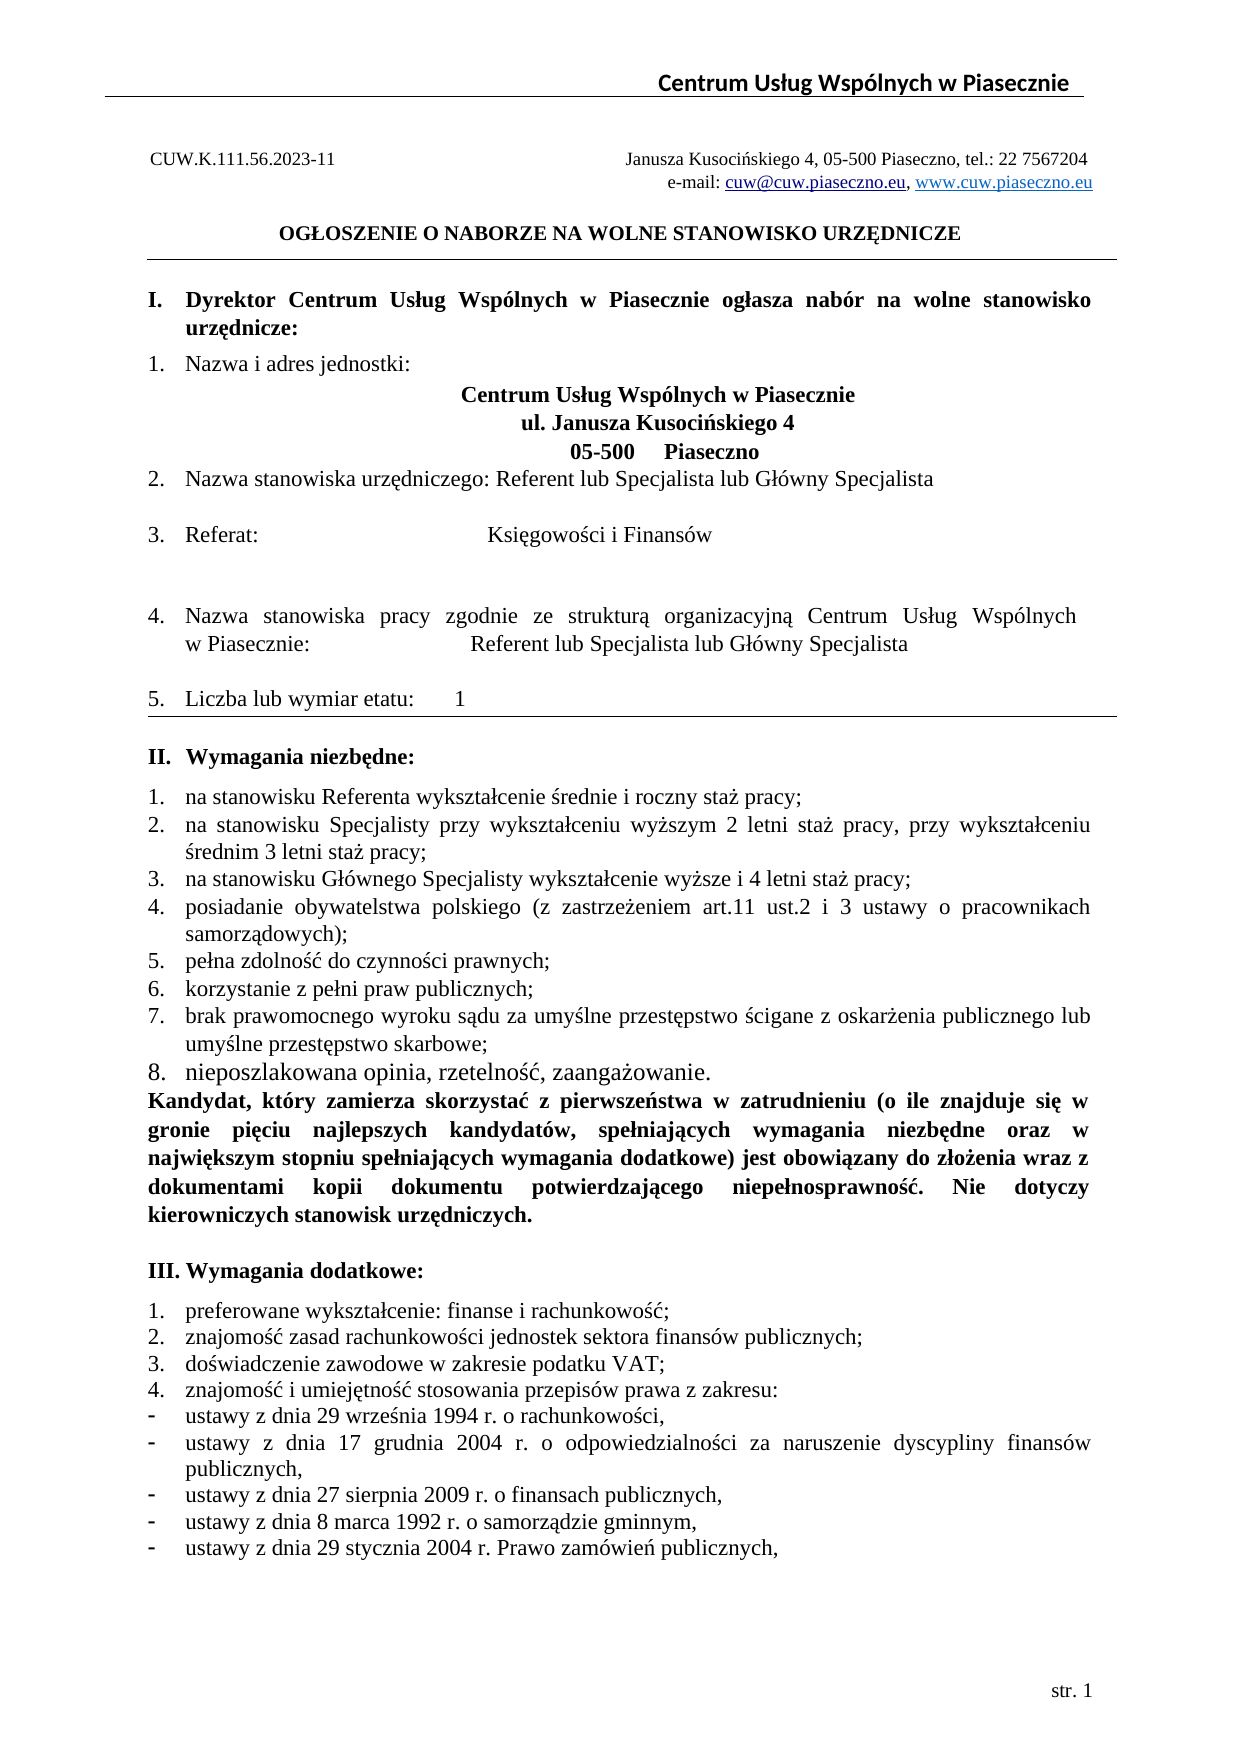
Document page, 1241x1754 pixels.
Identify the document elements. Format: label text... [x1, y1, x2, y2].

list Referat: Księgowości i Finansów [148, 521, 1093, 547]
list znajomość i umiejętność stosowania przepisów prawa z zakresu: [148, 1376, 1093, 1402]
list doświadczenie zawodowe w zakresie podatku VAT; [148, 1350, 1093, 1376]
list brak prawomocnego wyroku sądu za umyślne przestępstwo ścigane z oskarżenia publicznego lub umyślne przestępstwo skarbowe; [148, 1002, 1092, 1056]
text OGŁOSZENIE O NABORZE NA WOLNE STANOWISKO URZĘDNICZE [223, 221, 1017, 245]
list Wymagania dodatkowe: [148, 1257, 1093, 1283]
list posiadanie obywatelstwa polskiego (z zastrzeżeniem art.11 ust.2 i 3 ustawy o pracownikach samorządowych); [148, 893, 1092, 947]
list znajomość zasad rachunkowości jednostek sektora finansów publicznych; [148, 1323, 1093, 1350]
list Wymagania niezbędne: [148, 743, 1093, 769]
text Kandydat, który zamierza skorzystać z pierwszeństwa w zatrudnieniu (o ile znajduje się w gronie pięciu najlepszych kandydatów, spełniających wymagania niezbędne oraz w największym stopniu spełniających wymagania dodatkowe) jest obowiązany do złożenia wraz z dokumentami kopii dokumentu potwierdzającego niepełnosprawność. Nie dotyczy kierowniczych stanowisk urzędniczych. [148, 1088, 1090, 1228]
list korzystanie z pełni praw publicznych; [148, 975, 1092, 1001]
list Piaseczno [570, 438, 774, 464]
list Dyrektor Centrum Usług Wspólnych w Piasecznie ogłasza nabór na wolne stanowisko urzędnicze: [148, 286, 1093, 340]
list na stanowisku Głównego Specjalisty wykształcenie wyższe i 4 letni staż pracy; [148, 865, 1092, 892]
list Nazwa stanowiska pracy zgodnie ze strukturą organizacyjną Centrum Usług Wspólnych w Piasecznie: Referent lub Specjalista lub Główny Specjalista [148, 602, 1093, 656]
list ustawy z dnia 29 stycznia 2004 r. Prawo zamówień publicznych, [148, 1534, 1093, 1561]
list ustawy z dnia 17 grudnia 2004 r. o odpowiedzialności za naruszenie dyscypliny finansów publicznych, [148, 1429, 1093, 1482]
list nieposzlakowana opinia, rzetelność, zaangażowanie. [148, 1057, 1092, 1086]
text ul. Janusza Kusocińskiego 4 [223, 409, 1092, 436]
list Nazwa i adres jednostki: [148, 350, 1093, 377]
list preferowane wykształcenie: finanse i rachunkowość; [148, 1297, 1093, 1323]
list ustawy z dnia 29 września 1994 r. o rachunkowości, [148, 1402, 1093, 1429]
list Liczba lub wymiar etatu: 1 [148, 685, 859, 711]
list na stanowisku Referenta wykształcenie średnie i roczny staż pracy; [148, 783, 1092, 809]
list Nazwa stanowiska urzędniczego: Referent lub Specjalista lub Główny Specjalista [148, 465, 980, 492]
text e-mail: cuw@cuw.piaseczno.eu, www.cuw.piaseczno.eu [150, 171, 1093, 193]
list pełna zdolność do czynności prawnych; [148, 948, 1092, 974]
text CUW.K.111.56.2023-11 Janusza Kusocińskiego 4, 05-500 Piaseczno, tel.: 22 7567204 [150, 148, 1093, 169]
list na stanowisku Specjalisty przy wykształceniu wyższym 2 letni staż pracy, przy wykształceniu średnim 3 letni staż pracy; [148, 811, 1092, 864]
list ustawy z dnia 8 marca 1992 r. o samorządzie gminnym, [148, 1508, 1093, 1534]
list ustawy z dnia 27 sierpnia 2009 r. o finansach publicznych, [148, 1482, 1093, 1508]
text Centrum Usług Wspólnych w Piasecznie [223, 381, 1093, 407]
